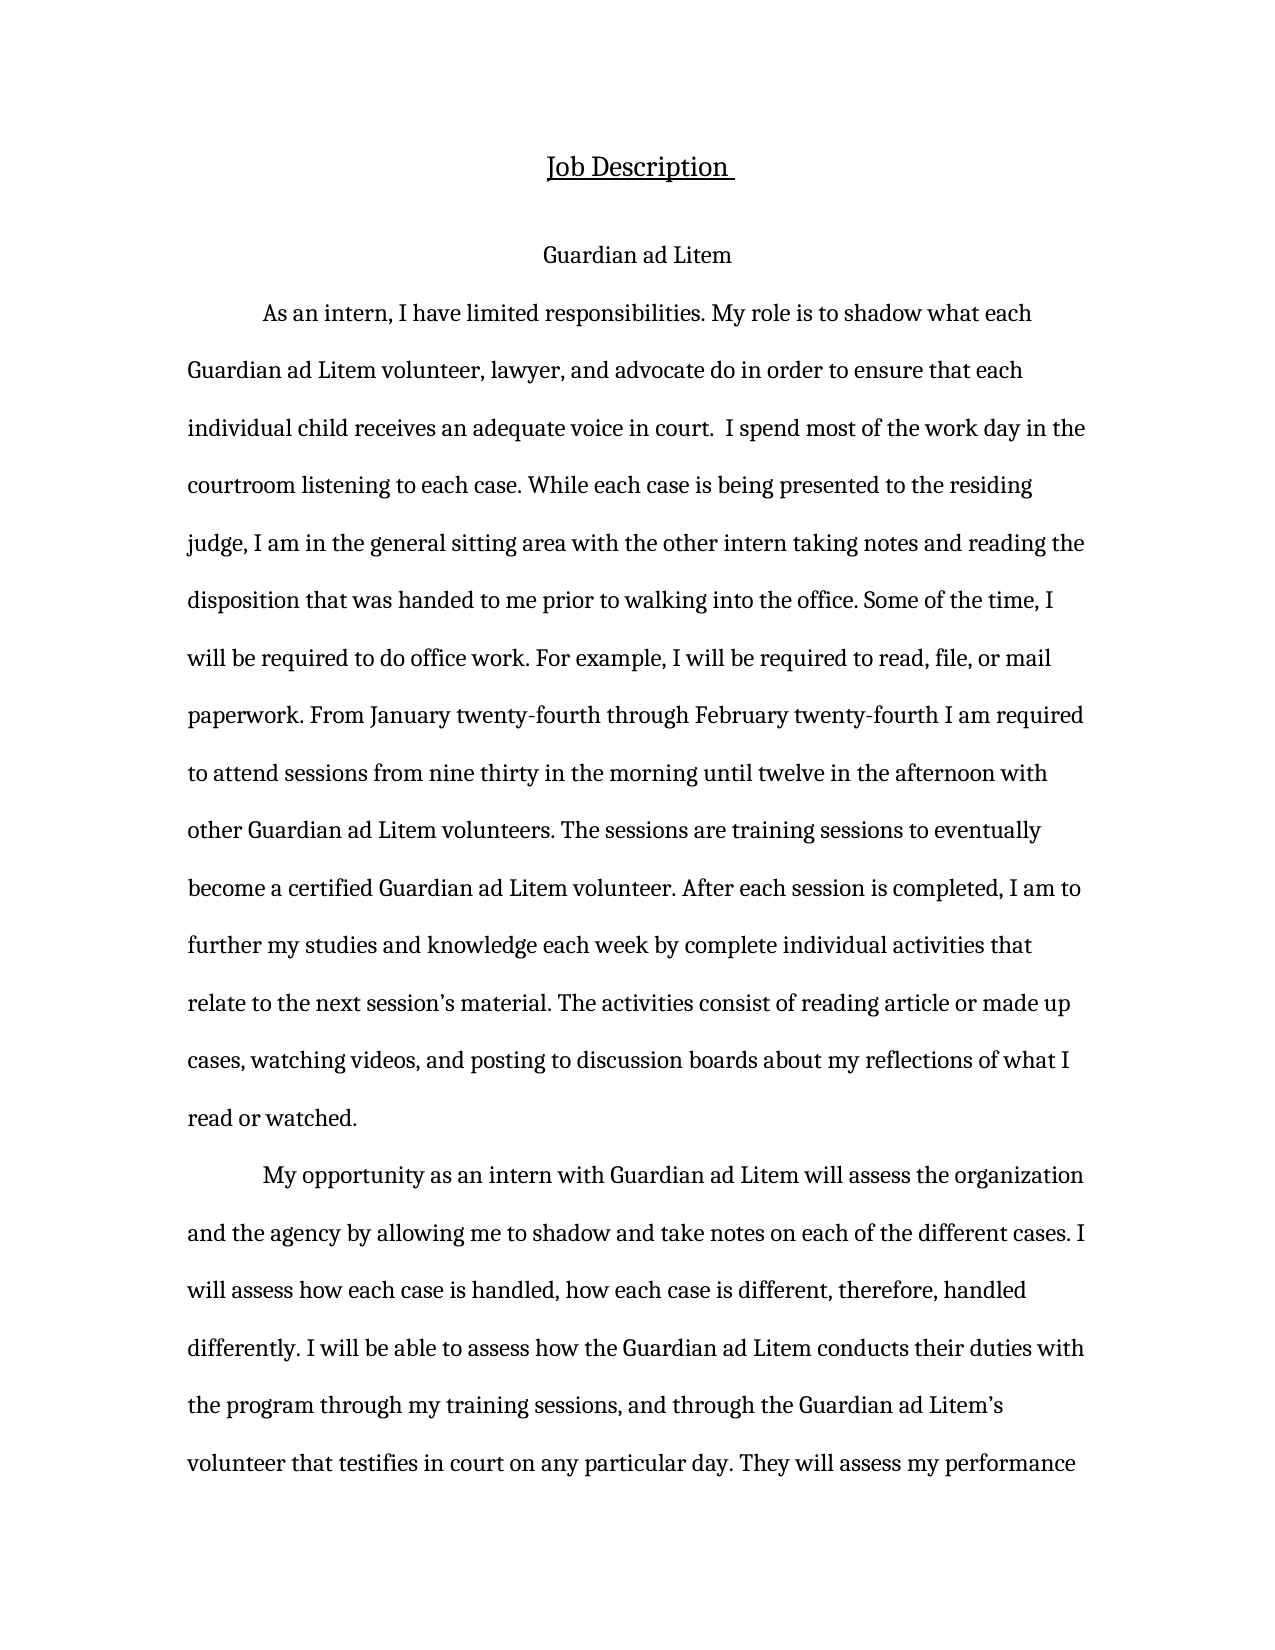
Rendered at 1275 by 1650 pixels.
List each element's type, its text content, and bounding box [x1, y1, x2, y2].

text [187, 1161, 1087, 1477]
text Guardian ad Litem [187, 241, 1087, 270]
text Job Description [187, 150, 1087, 183]
text As an intern, I have limited responsibilities. My role is to shadow what each Guardian ad Litem volunteer, lawyer, and advocate do in order to ensure that each individual child receives an adequate voice in court. I spend most of the work day in the courtroom listening to each case. While each case is being presented to the residing judge, I am in the general sitting area with the other intern taking notes and reading the disposition that was handed to me prior to walking into the office. Some of the time, I will be required to do office work. For example, I will be required to read, file, or mail paperwork. From January twenty-fourth through February twenty-fourth I am required to attend sessions from nine thirty in the morning until twelve in the afternoon with other Guardian ad Litem volunteers. The sessions are training sessions to eventually become a certified Guardian ad Litem volunteer. After each session is completed, I am to further my studies and knowledge each week by complete individual activities that relate to the next session’s material. The activities consist of reading article or made up cases, watching videos, and posting to discussion boards about my reflections of what I read or watched. [187, 298, 1087, 1132]
